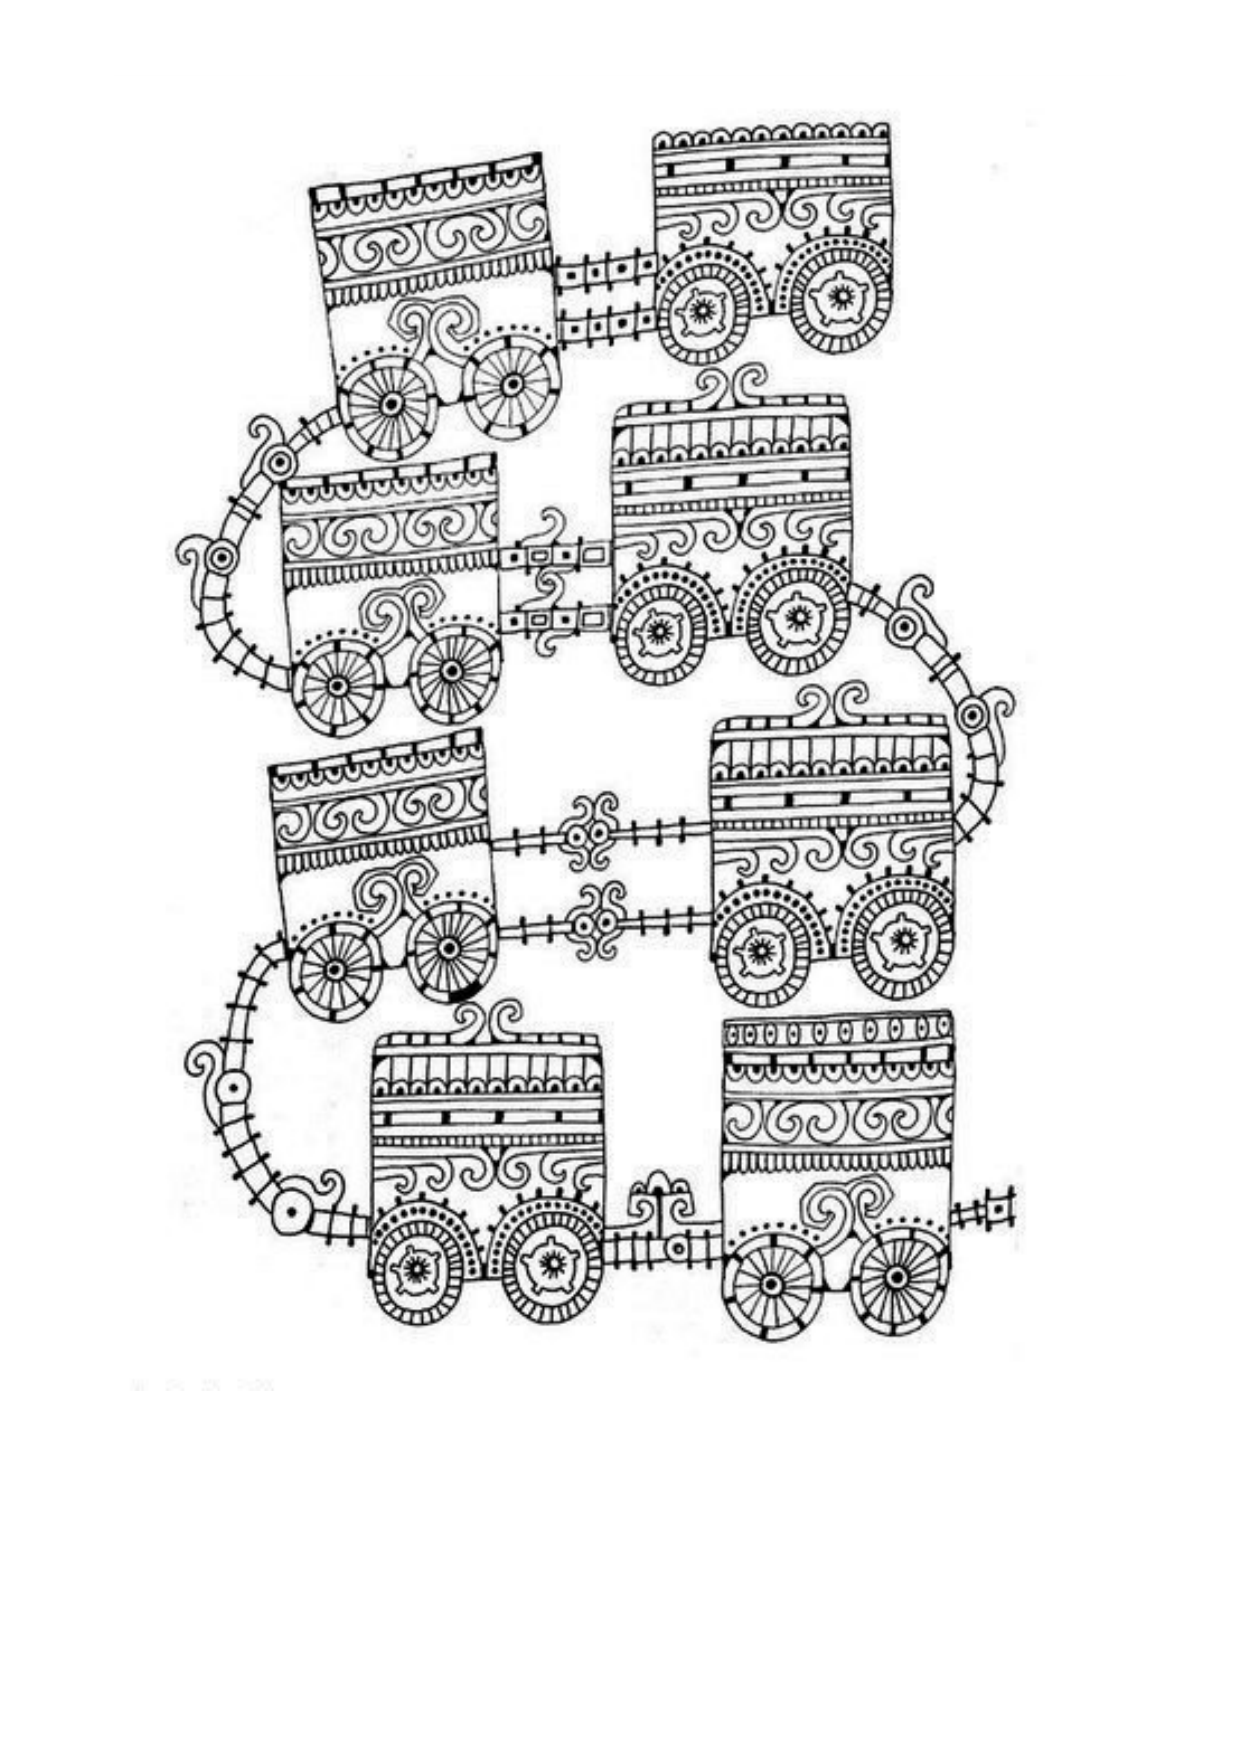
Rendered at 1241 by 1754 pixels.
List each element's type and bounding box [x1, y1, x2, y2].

picture [113, 75, 1127, 1391]
